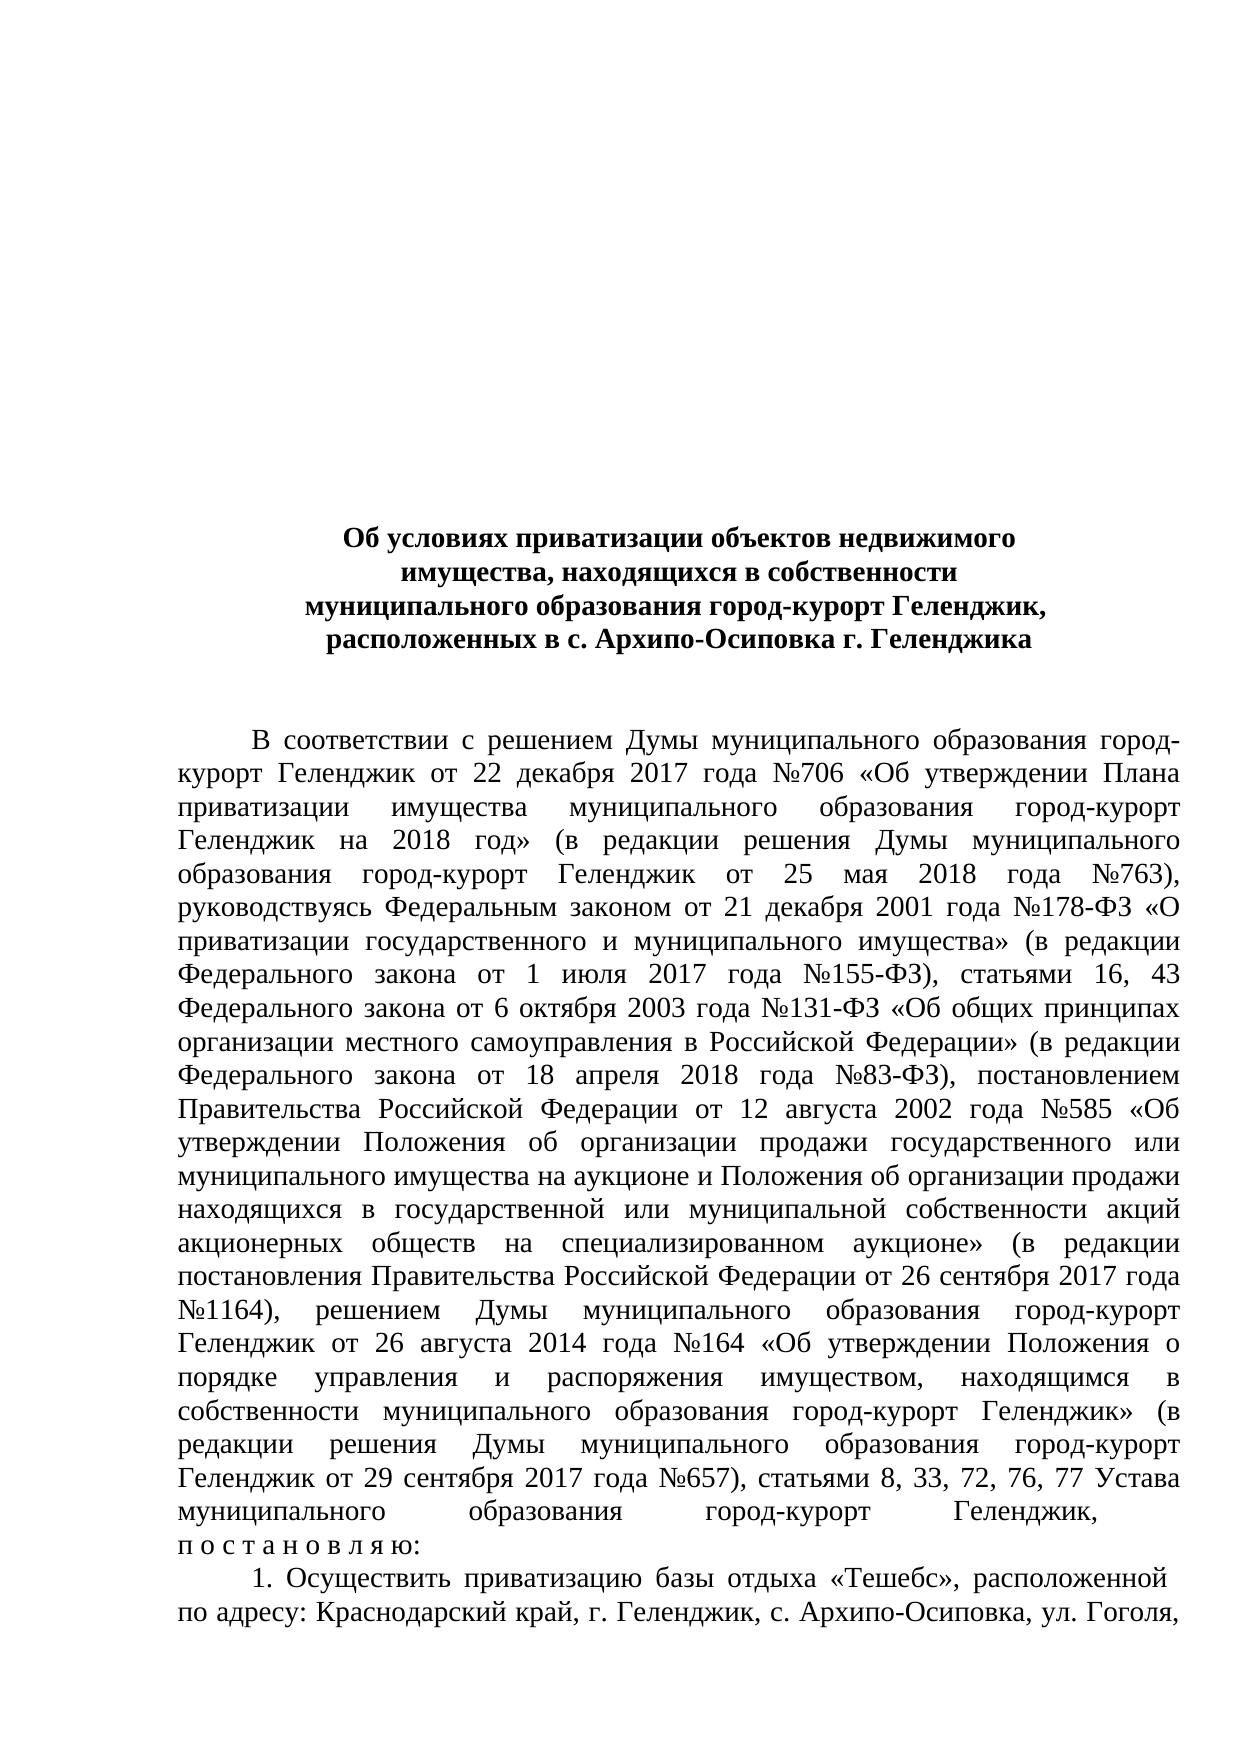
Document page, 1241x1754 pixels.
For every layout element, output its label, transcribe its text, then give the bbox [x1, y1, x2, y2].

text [177, 1560, 1181, 1627]
text имущества, находящихся в собственности [177, 554, 1181, 588]
text муниципального образования город-курорт Геленджик, расположенных в с. Архипо-Осиповка г. Геленджика [177, 588, 1181, 655]
text Об условиях приватизации объектов недвижимого [177, 521, 1181, 554]
text В соответствии с решением Думы муниципального образования город-курорт Геленджик от 22 декабря 2017 года №706 «Об утверждении Плана приватизации имущества муниципального образования город-курорт Геленджик на 2018 год» (в редакции решения Думы муниципального образования город-курорт Геленджик от 25 мая 2018 года №763), руководствуясь Федеральным законом от 21 декабря 2001 года №178-ФЗ «О приватизации государственного и муниципального имущества» (в редакции Федерального закона от 1 июля 2017 года №155-ФЗ), статьями 16, 43 Федерального закона от 6 октября 2003 года №131-ФЗ «Об общих принципах организации местного самоуправления в Российской Федерации» (в редакции Федерального закона от 18 апреля 2018 года №83-ФЗ), постановлением Правительства Российской Федерации от 12 августа 2002 года №585 «Об утверждении Положения об организации продажи государственного или муниципального имущества на аукционе и Положения об организации продажи находящихся в государственной или муниципальной собственности акций акционерных обществ на специализированном аукционе» (в редакции постановления Правительства Российской Федерации от 26 сентября 2017 года №1164), решением Думы муниципального образования город-курорт Геленджик от 26 августа 2014 года №164 «Об утверждении Положения о порядке управления и распоряжения имуществом, находящимся в собственности муниципального образования город-курорт Геленджик» (в редакции решения Думы муниципального образования город-курорт Геленджик от 29 сентября 2017 года №657), статьями 8, 33, 72, 76, 77 Устава муниципального образования город-курорт Геленджик, п о с т а н о в л я ю: [177, 722, 1181, 1560]
